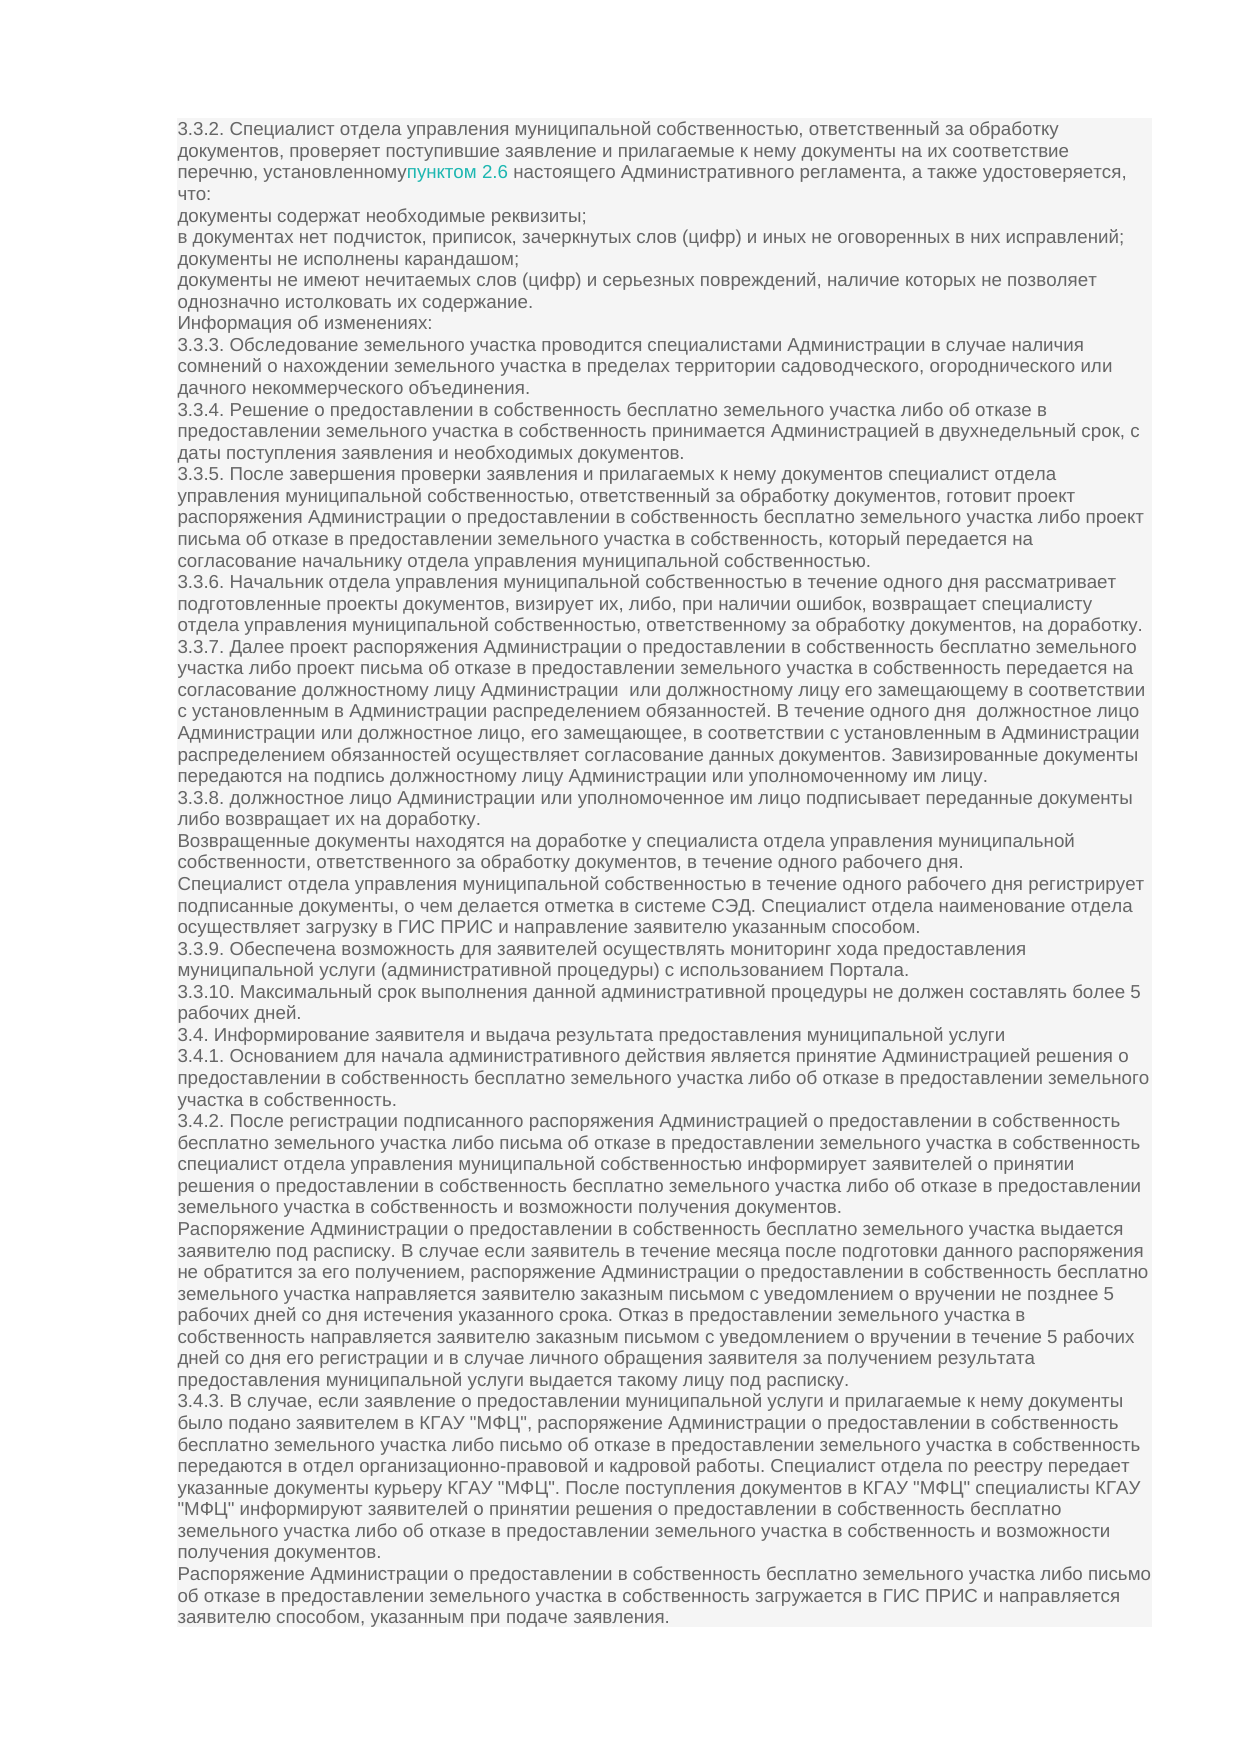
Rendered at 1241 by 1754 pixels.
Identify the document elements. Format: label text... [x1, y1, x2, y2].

text Специалист отдела управления муниципальной собственностью в течение одного рабочего дня регистрирует подписанные документы, о чем делается отметка в системе СЭД. Специалист отдела наименование отдела осуществляет загрузку в ГИС ПРИС и направление заявителю указанным способом. [177, 873, 1152, 937]
text Распоряжение Администрации о предоставлении в собственность бесплатно земельного участка либо письмо об отказе в предоставлении земельного участка в собственность загружается в ГИС ПРИС и направляется заявителю способом, указанным при подаче заявления. [177, 1563, 1152, 1627]
text Информация об изменениях: [177, 312, 1152, 334]
text 3.3.8. должностное лицо Администрации или уполномоченное им лицо подписывает переданные документы либо возвращает их на доработку. [177, 787, 1152, 830]
text 3.3.6. Начальник отдела управления муниципальной собственностью в течение одного дня рассматривает подготовленные проекты документов, визирует их, либо, при наличии ошибок, возвращает специалисту отдела управления муниципальной собственностью, ответственному за обработку документов, на доработку. [177, 571, 1152, 636]
text 3.3.5. После завершения проверки заявления и прилагаемых к нему документов специалист отдела управления муниципальной собственностью, ответственный за обработку документов, готовит проект распоряжения Администрации о предоставлении в собственность бесплатно земельного участка либо проект письма об отказе в предоставлении земельного участка в собственность, который передается на согласование начальнику отдела управления муниципальной собственностью. [177, 463, 1152, 571]
text Возвращенные документы находятся на доработке у специалиста отдела управления муниципальной собственности, ответственного за обработку документов, в течение одного рабочего дня. [177, 830, 1152, 873]
text 3.4.2. После регистрации подписанного распоряжения Администрацией о предоставлении в собственность бесплатно земельного участка либо письма об отказе в предоставлении земельного участка в собственность специалист отдела управления муниципальной собственностью информирует заявителей о принятии решения о предоставлении в собственность бесплатно земельного участка либо об отказе в предоставлении земельного участка в собственность и возможности получения документов. [177, 1110, 1152, 1218]
text 3.3.7. Далее проект распоряжения Администрации о предоставлении в собственность бесплатно земельного участка либо проект письма об отказе в предоставлении земельного участка в собственность передается на согласование должностному лицу Администрации или должностному лицу его замещающему в соответствии с установленным в Администрации распределением обязанностей. В течение одного дня должностное лицо Администрации или должностное лицо, его замещающее, в соответствии с установленным в Администрации распределением обязанностей осуществляет согласование данных документов. Завизированные документы передаются на подпись должностному лицу Администрации или уполномоченному им лицу. [177, 636, 1152, 787]
text 3.3.2. Специалист отдела управления муниципальной собственностью, ответственный за обработку документов, проверяет поступившие заявление и прилагаемые к нему документы на их соответствие перечню, установленномупунктом 2.6 настоящего Административного регламента, а также удостоверяется, что: [177, 118, 1152, 204]
text в документах нет подчисток, приписок, зачеркнутых слов (цифр) и иных не оговоренных в них исправлений; [177, 226, 1152, 247]
text Распоряжение Администрации о предоставлении в собственность бесплатно земельного участка выдается заявителю под расписку. В случае если заявитель в течение месяца после подготовки данного распоряжения не обратится за его получением, распоряжение Администрации о предоставлении в собственность бесплатно земельного участка направляется заявителю заказным письмом с уведомлением о вручении не позднее 5 рабочих дней со дня истечения указанного срока. Отказ в предоставлении земельного участка в собственность направляется заявителю заказным письмом с уведомлением о вручении в течение 5 рабочих дней со дня его регистрации и в случае личного обращения заявителя за получением результата предоставления муниципальной услуги выдается такому лицу под расписку. [177, 1218, 1152, 1390]
text документы не исполнены карандашом; [177, 247, 1152, 269]
text 3.4.1. Основанием для начала административного действия является принятие Администрацией решения о предоставлении в собственность бесплатно земельного участка либо об отказе в предоставлении земельного участка в собственность. [177, 1045, 1152, 1110]
text 3.3.4. Решение о предоставлении в собственность бесплатно земельного участка либо об отказе в предоставлении земельного участка в собственность принимается Администрацией в двухнедельный срок, с даты поступления заявления и необходимых документов. [177, 398, 1152, 463]
text 3.4.3. В случае, если заявление о предоставлении муниципальной услуги и прилагаемые к нему документы было подано заявителем в КГАУ "МФЦ", распоряжение Администрации о предоставлении в собственность бесплатно земельного участка либо письмо об отказе в предоставлении земельного участка в собственность передаются в отдел организационно-правовой и кадровой работы. Специалист отдела по реестру передает указанные документы курьеру КГАУ "МФЦ". После поступления документов в КГАУ "МФЦ" специалисты КГАУ "МФЦ" информируют заявителей о принятии решения о предоставлении в собственность бесплатно земельного участка либо об отказе в предоставлении земельного участка в собственность и возможности получения документов. [177, 1390, 1152, 1563]
text документы не имеют нечитаемых слов (цифр) и серьезных повреждений, наличие которых не позволяет однозначно истолковать их содержание. [177, 269, 1152, 312]
text 3.3.10. Максимальный срок выполнения данной административной процедуры не должен составлять более 5 рабочих дней. [177, 981, 1152, 1024]
text 3.3.9. Обеспечена возможность для заявителей осуществлять мониторинг хода предоставления муниципальной услуги (административной процедуры) с использованием Портала. [177, 937, 1152, 981]
text 3.4. Информирование заявителя и выдача результата предоставления муниципальной услуги [177, 1024, 1152, 1045]
text документы содержат необходимые реквизиты; [177, 204, 1152, 226]
text 3.3.3. Обследование земельного участка проводится специалистами Администрации в случае наличия сомнений о нахождении земельного участка в пределах территории садоводческого, огороднического или дачного некоммерческого объединения. [177, 334, 1152, 398]
